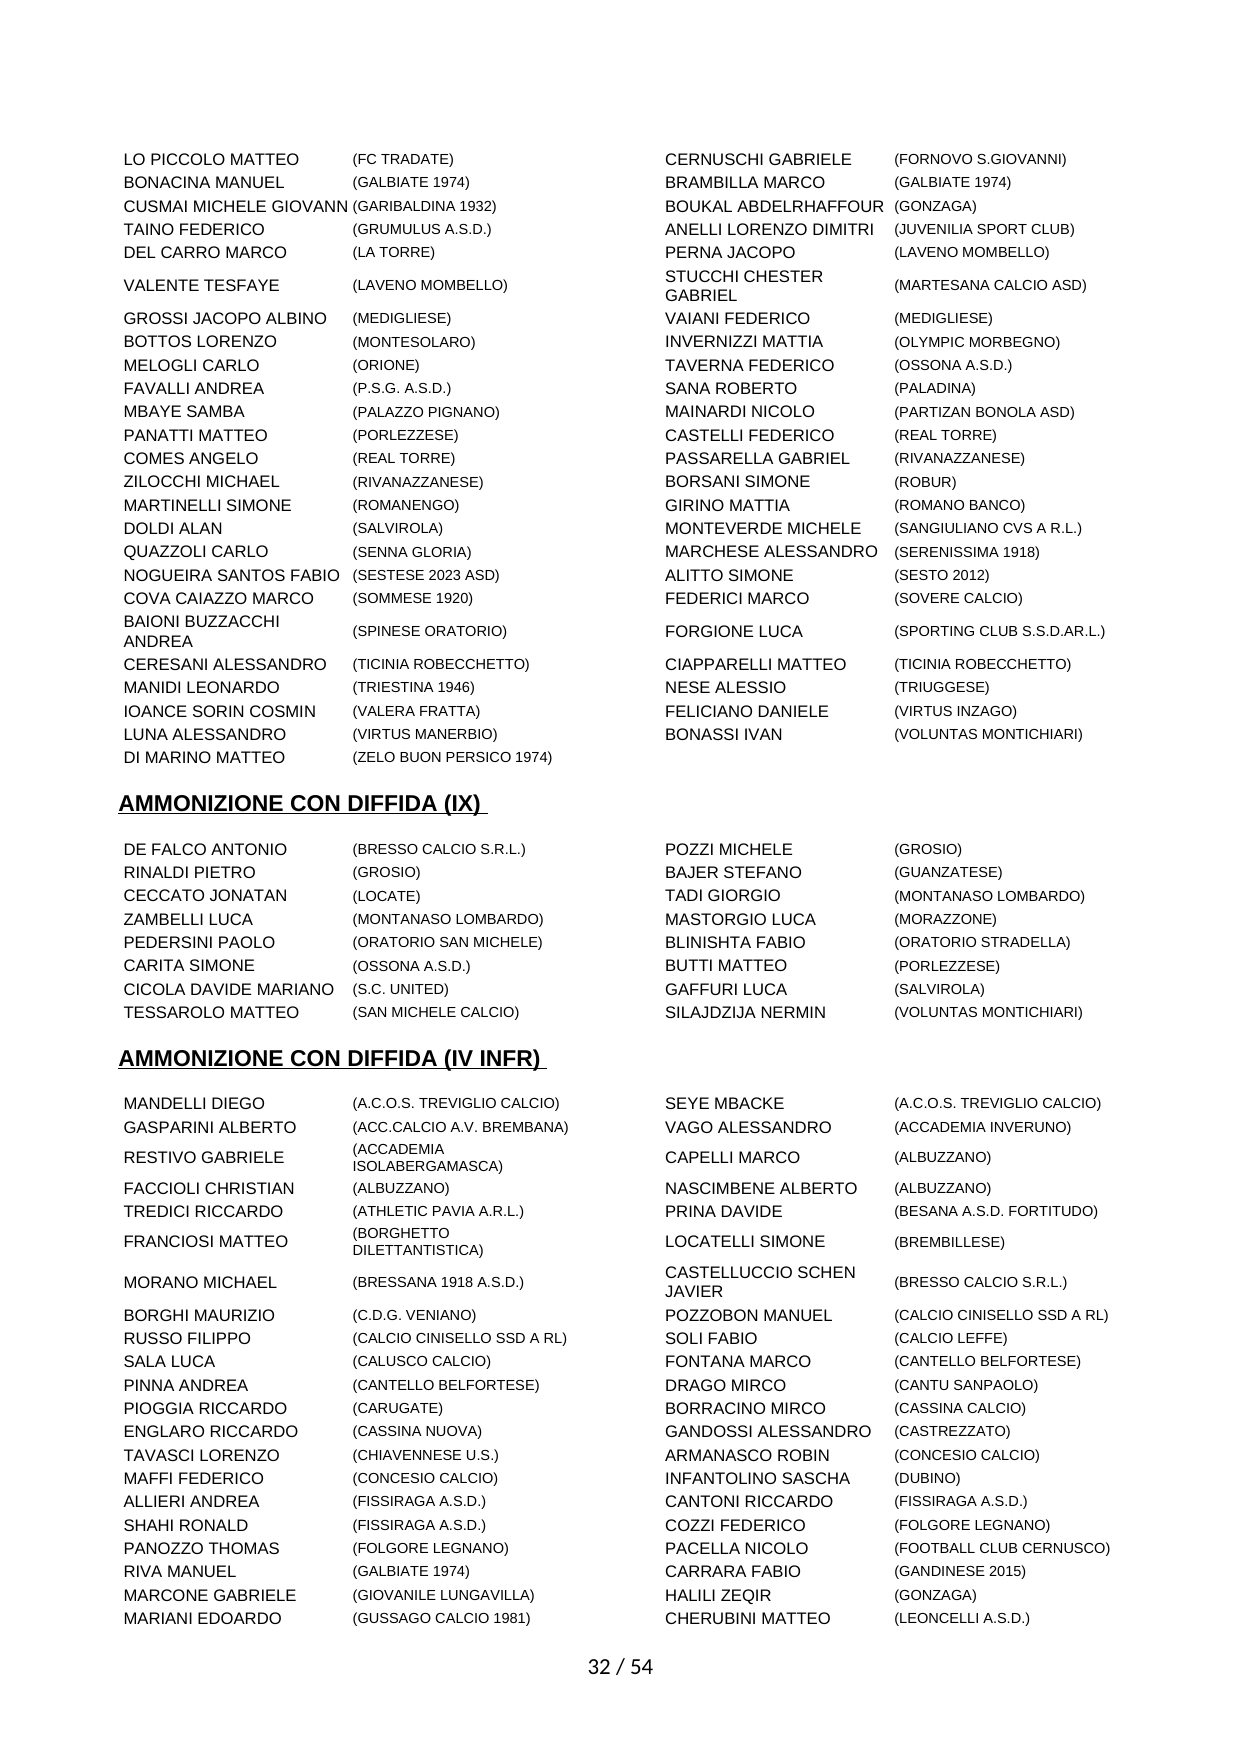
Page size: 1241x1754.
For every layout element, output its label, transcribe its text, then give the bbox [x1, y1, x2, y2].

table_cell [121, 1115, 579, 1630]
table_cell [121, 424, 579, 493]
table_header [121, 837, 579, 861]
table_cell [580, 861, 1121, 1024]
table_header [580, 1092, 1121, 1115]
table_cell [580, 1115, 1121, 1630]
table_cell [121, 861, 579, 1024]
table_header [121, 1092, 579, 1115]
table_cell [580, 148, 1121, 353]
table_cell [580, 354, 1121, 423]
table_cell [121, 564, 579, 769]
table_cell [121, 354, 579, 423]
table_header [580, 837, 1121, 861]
text AMMONIZIONE CON DIFFIDA (IV INFR) [118, 1045, 1122, 1071]
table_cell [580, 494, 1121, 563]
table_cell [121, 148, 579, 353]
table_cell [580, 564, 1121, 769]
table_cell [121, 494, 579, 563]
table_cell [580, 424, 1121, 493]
text AMMONIZIONE CON DIFFIDA (IX) [118, 790, 1122, 816]
